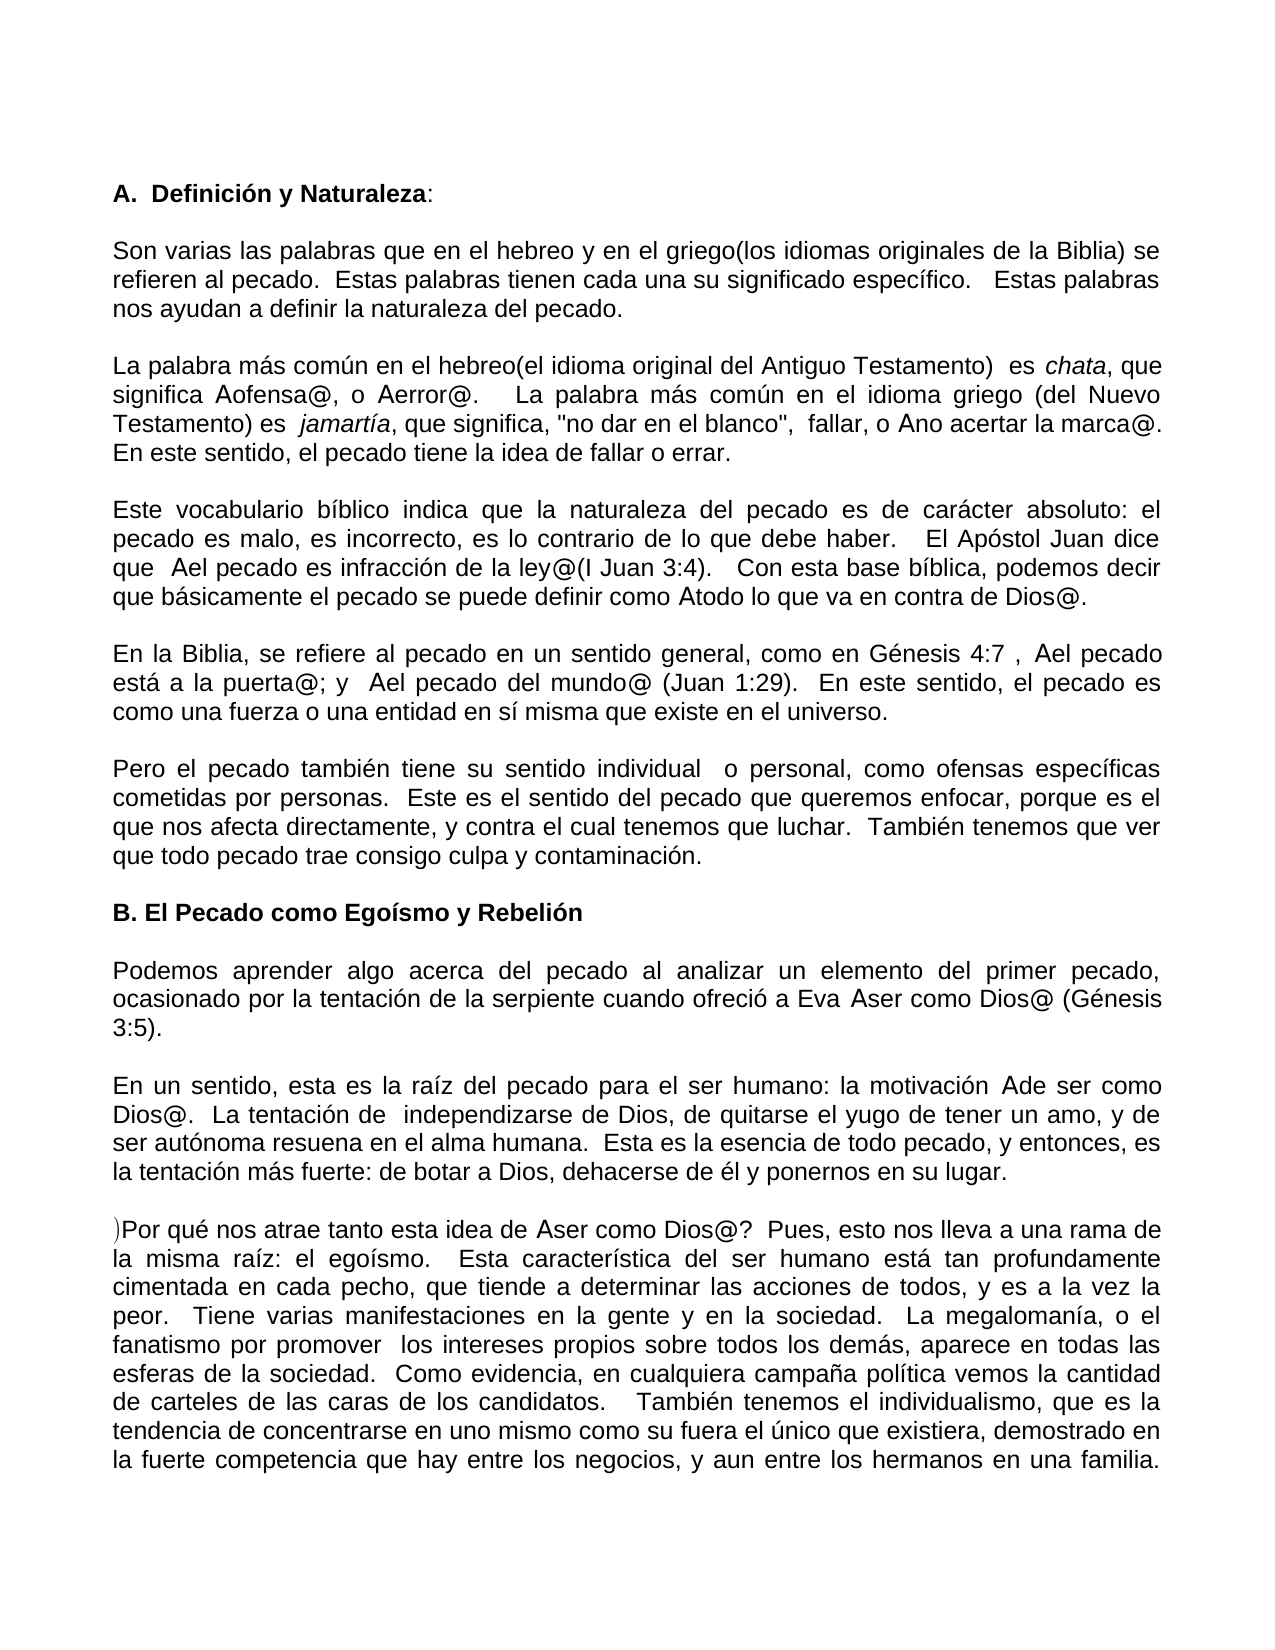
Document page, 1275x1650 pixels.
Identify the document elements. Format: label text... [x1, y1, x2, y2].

text Podemos aprender algo acerca del pecado al analizar un elemento del primer pecado, ocasionado por la tentación de la serpiente cuando ofreció a Eva ser como Dios (Génesis 3:5). [112, 956, 1162, 1042]
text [112, 1215, 1162, 1473]
text A. Definición y Naturaleza: [112, 179, 1162, 207]
text B. El Pecado como Egoísmo y Rebelión [112, 898, 1162, 927]
text Son varias las palabras que en el hebreo y en el griego(los idiomas originales de la Biblia) se refieren al pecado. Estas palabras tienen cada una su significado específico. Estas palabras nos ayudan a definir la naturaleza del pecado. [112, 236, 1162, 322]
text En la Biblia, se refiere al pecado en un sentido general, como en Génesis 4:7 , el pecado está a la puerta; y el pecado del mundo (Juan 1:29). En este sentido, el pecado es como una fuerza o una entidad en sí misma que existe en el universo. [112, 639, 1162, 726]
text La palabra más común en el hebreo(el idioma original del Antiguo Testamento) es chata, que significa ofensa, o error. La palabra más común en el idioma griego (del Nuevo Testamento) es jamartía, que significa, "no dar en el blanco", fallar, o no acertar la marca. En este sentido, el pecado tiene la idea de fallar o errar. [112, 351, 1162, 466]
text En un sentido, esta es la raíz del pecado para el ser humano: la motivación de ser como Dios. La tentación de independizarse de Dios, de quitarse el yugo de tener un amo, y de ser autónoma resuena en el alma humana. Esta es la esencia de todo pecado, y entonces, es la tentación más fuerte: de botar a Dios, dehacerse de él y ponernos en su lugar. [112, 1071, 1162, 1186]
text Este vocabulario bíblico indica que la naturaleza del pecado es de carácter absoluto: el pecado es malo, es incorrecto, es lo contrario de lo que debe haber. El Apóstol Juan dice que el pecado es infracción de la ley(I Juan 3:4). Con esta base bíblica, podemos decir que básicamente el pecado se puede definir como todo lo que va en contra de Dios. [112, 495, 1162, 610]
text Pero el pecado también tiene su sentido individual o personal, como ofensas específicas cometidas por personas. Este es el sentido del pecado que queremos enfocar, porque es el que nos afecta directamente, y contra el cual tenemos que luchar. También tenemos que ver que todo pecado trae consigo culpa y contaminación. [112, 754, 1162, 869]
